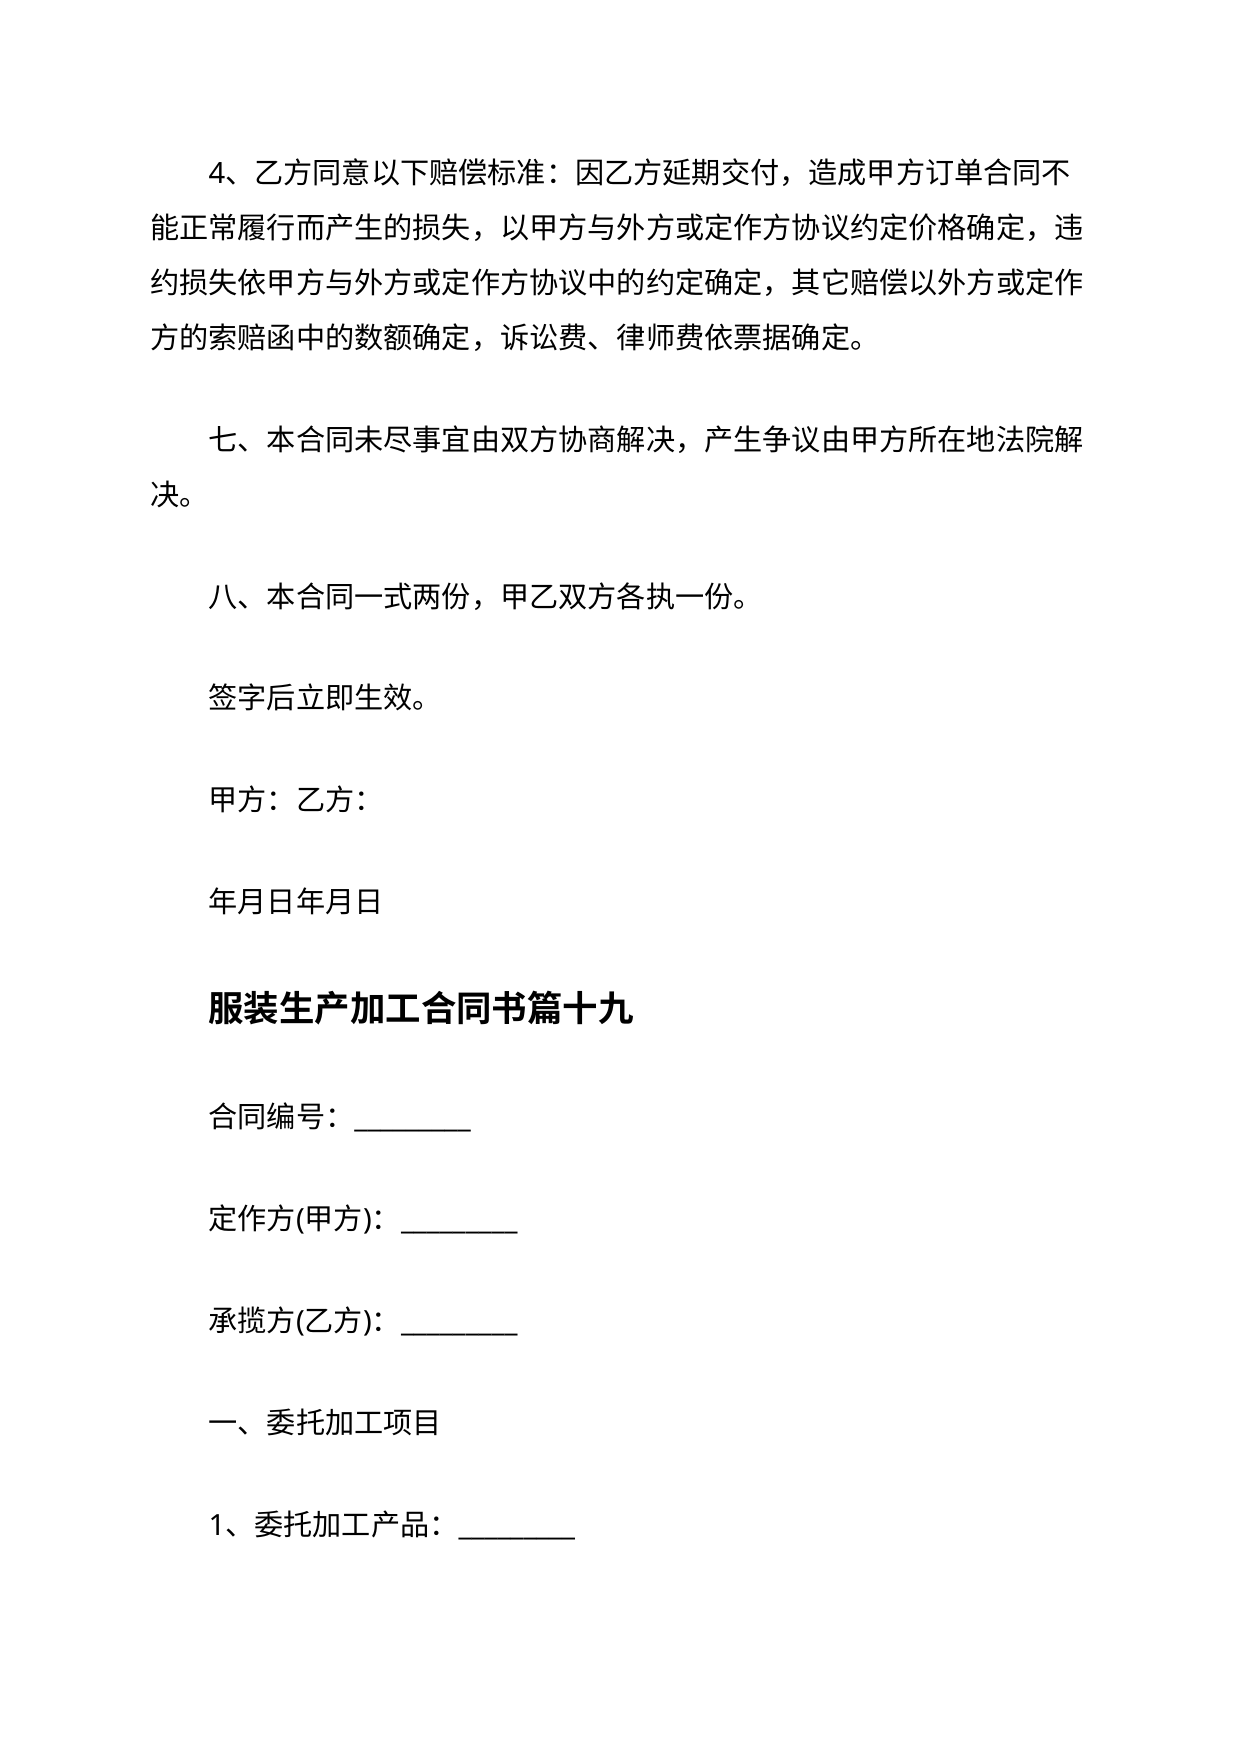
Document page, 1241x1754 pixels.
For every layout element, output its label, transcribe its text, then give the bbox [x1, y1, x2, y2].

text 七、本合同未尽事宜由双方协商解决，产生争议由甲方所在地法院解决。 [150, 417, 1090, 514]
text 定作方(甲方)：_________ [150, 1196, 1090, 1238]
text 服装生产加工合同书篇十九 [150, 980, 1090, 1032]
text 甲方：乙方： [150, 777, 1090, 819]
text 合同编号：_________ [150, 1094, 1090, 1136]
text 承揽方(乙方)：_________ [150, 1298, 1090, 1340]
text 年月日年月日 [150, 878, 1090, 921]
text 签字后立即生效。 [150, 675, 1090, 717]
text 1、委托加工产品：_________ [150, 1501, 1090, 1544]
text 八、本合同一式两份，甲乙双方各执一份。 [150, 573, 1090, 616]
text 一、委托加工项目 [150, 1400, 1090, 1442]
text 4、乙方同意以下赔偿标准：因乙方延期交付，造成甲方订单合同不能正常履行而产生的损失，以甲方与外方或定作方协议约定价格确定，违约损失依甲方与外方或定作方协议中的约定确定，其它赔偿以外方或定作方的索赔函中的数额确定，诉讼费、律师费依票据确定。 [150, 150, 1090, 357]
